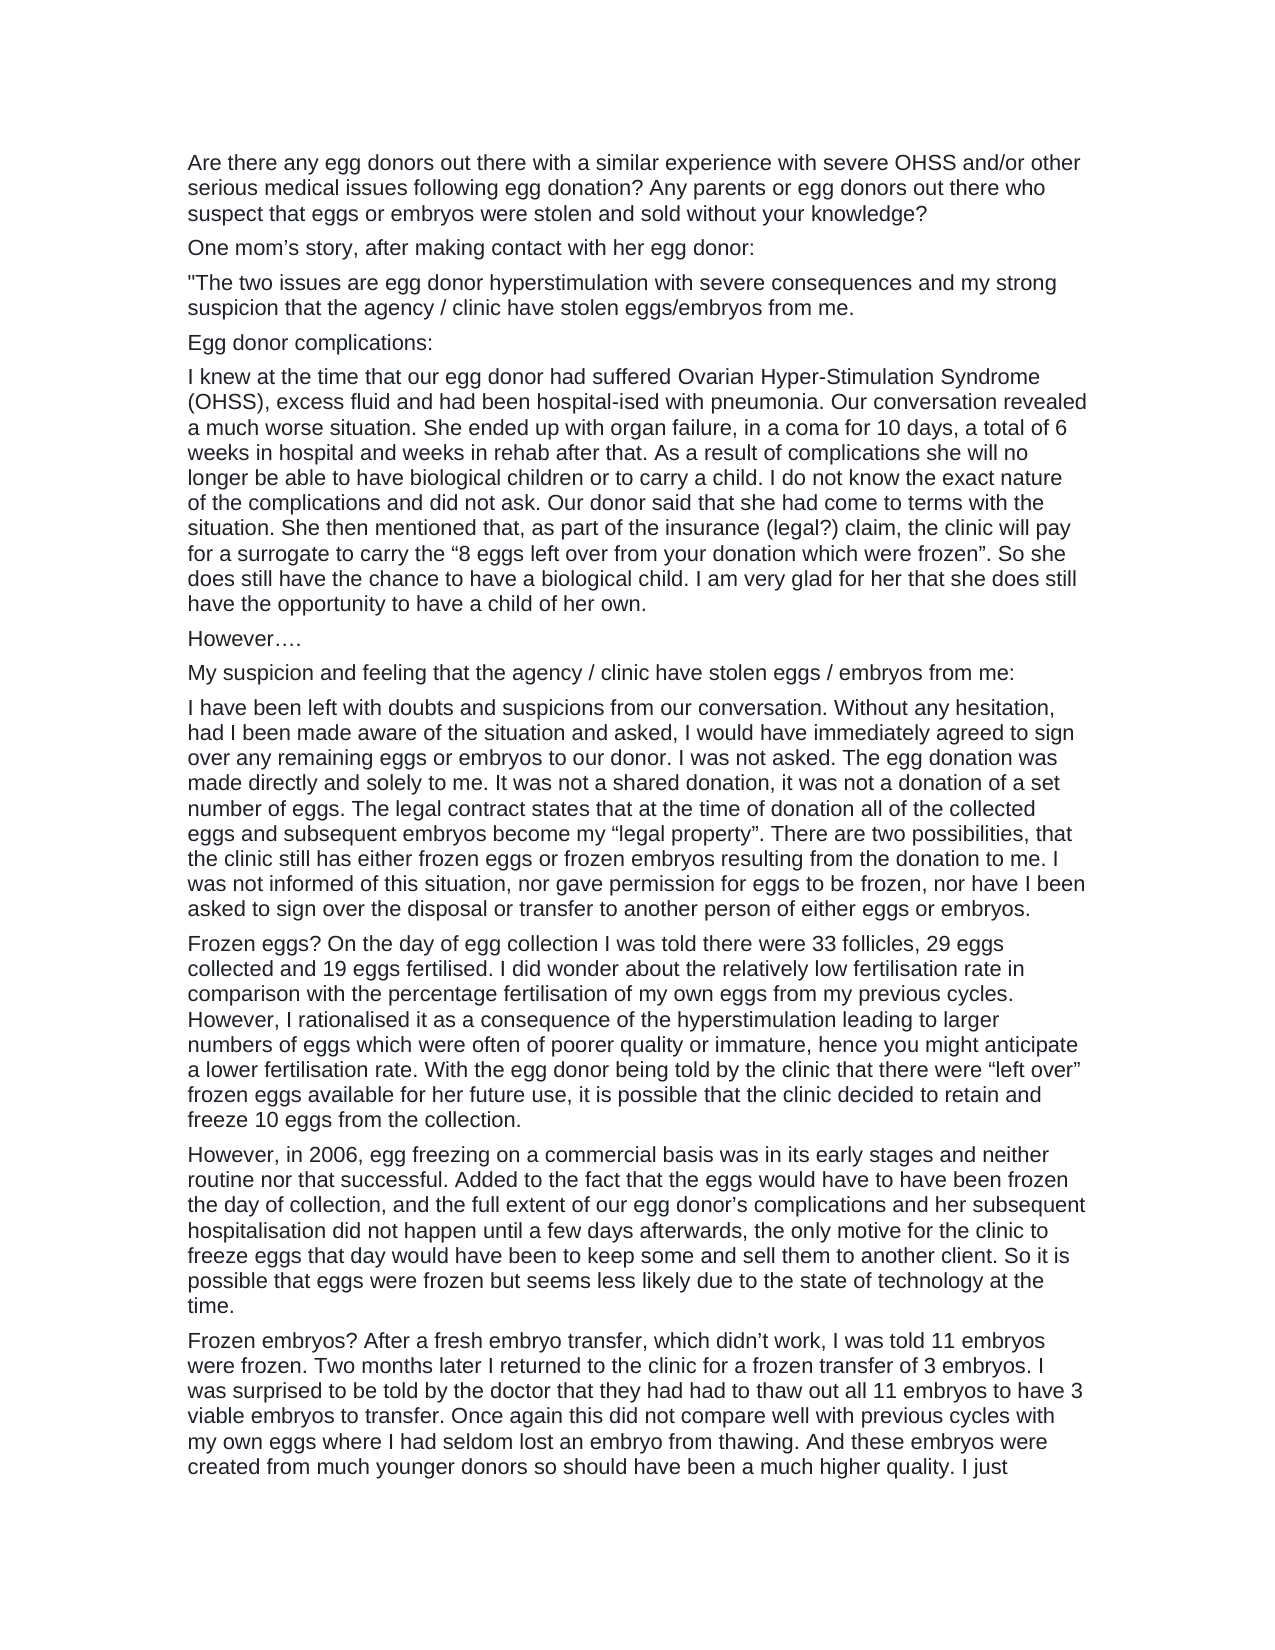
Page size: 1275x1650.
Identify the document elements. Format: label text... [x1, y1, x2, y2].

text I have been left with doubts and suspicions from our conversation. Without any hesitation, had I been made aware of the situation and asked, I would have immediately agreed to sign over any remaining eggs or embryos to our donor. I was not asked. The egg donation was made directly and solely to me. It was not a shared donation, it was not a donation of a set number of eggs. The legal contract states that at the time of donation all of the collected eggs and subsequent embryos become my “legal property”. There are two possibilities, that the clinic still has either frozen eggs or frozen embryos resulting from the donation to me. I was not informed of this situation, nor gave permission for eggs to be frozen, nor have I been asked to sign over the disposal or transfer to another person of either eggs or embryos. [187, 694, 1087, 921]
text My suspicion and feeling that the agency / clinic have stolen eggs / embryos from me: [187, 660, 1087, 685]
text Egg donor complications: [187, 329, 1087, 354]
text However, in 2006, egg freezing on a commercial basis was in its early stages and neither routine nor that successful. Added to the fact that the eggs would have to have been frozen the day of collection, and the full extent of our egg donor’s complications and her subsequent hospitalisation did not happen until a few days aft​​erwards, the only motive for the clinic to freeze eggs that day would have been to keep some and sell them to another client. So it is possible that eggs were frozen but seems less likely due to the state of technology at the time. [187, 1142, 1087, 1318]
text Frozen eggs? On the day of egg collection I was told there were 33 follicles, 29 eggs collected and 19 eggs fertilised. I did wonder about the relatively low fertilisation rate in comparison with the percentage fertilisation of my own eggs from my previous cycles. However, I rationalised it as a consequence of the hyperstimulation leading to larger numbers of eggs which were often of poorer quality or immature, hence you might anticipate a lower fertilisation rate. With the egg donor being told by the clinic that there were “left over” frozen eggs available for her future use, it is possible that the clinic decided to retain and freeze 10 eggs from the collection. [187, 931, 1087, 1132]
text However…. [187, 625, 1087, 651]
text Are there any egg donors out there with a similar experience with severe OHSS and/or other serious medical issues following egg donation? Any parents or egg donors out there who suspect that eggs or embryos were stolen and sold without your knowledge? [187, 150, 1087, 226]
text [187, 1328, 1087, 1479]
text "The two issues are egg donor hyperstimulation with severe consequences and my strong suspicion that the agency / clinic have stolen eggs/embryos from me. [187, 269, 1087, 320]
text I knew at the time that our egg donor had suffered ​Ovarian Hyper​-​Stimulation​ Syndrome ​​ (OHSS)​, excess fluid and had been hospital-i​s​ed with pneumonia. Our conversation revealed a much worse situation. She ended up with organ failure, in a coma for 10 days, a total of 6 weeks in hospital and weeks in rehab after that. As a result of complications she will no longer be able to have biological children or to carry a child. I do not know the exact nature of the complications and did not ask. Our donor said that she had come to terms with the situation. She then mentioned that, as part of the insurance (legal?) claim, the clinic will pay for a surrogate to carry the “8 eggs left over from your donation which were frozen”. So she does still have the chance to have a biological child. I am very glad for her that she does still have the opportunity to have a child of her own. [187, 364, 1087, 616]
text One mom’s story, after making contact with her egg donor: [187, 235, 1087, 260]
